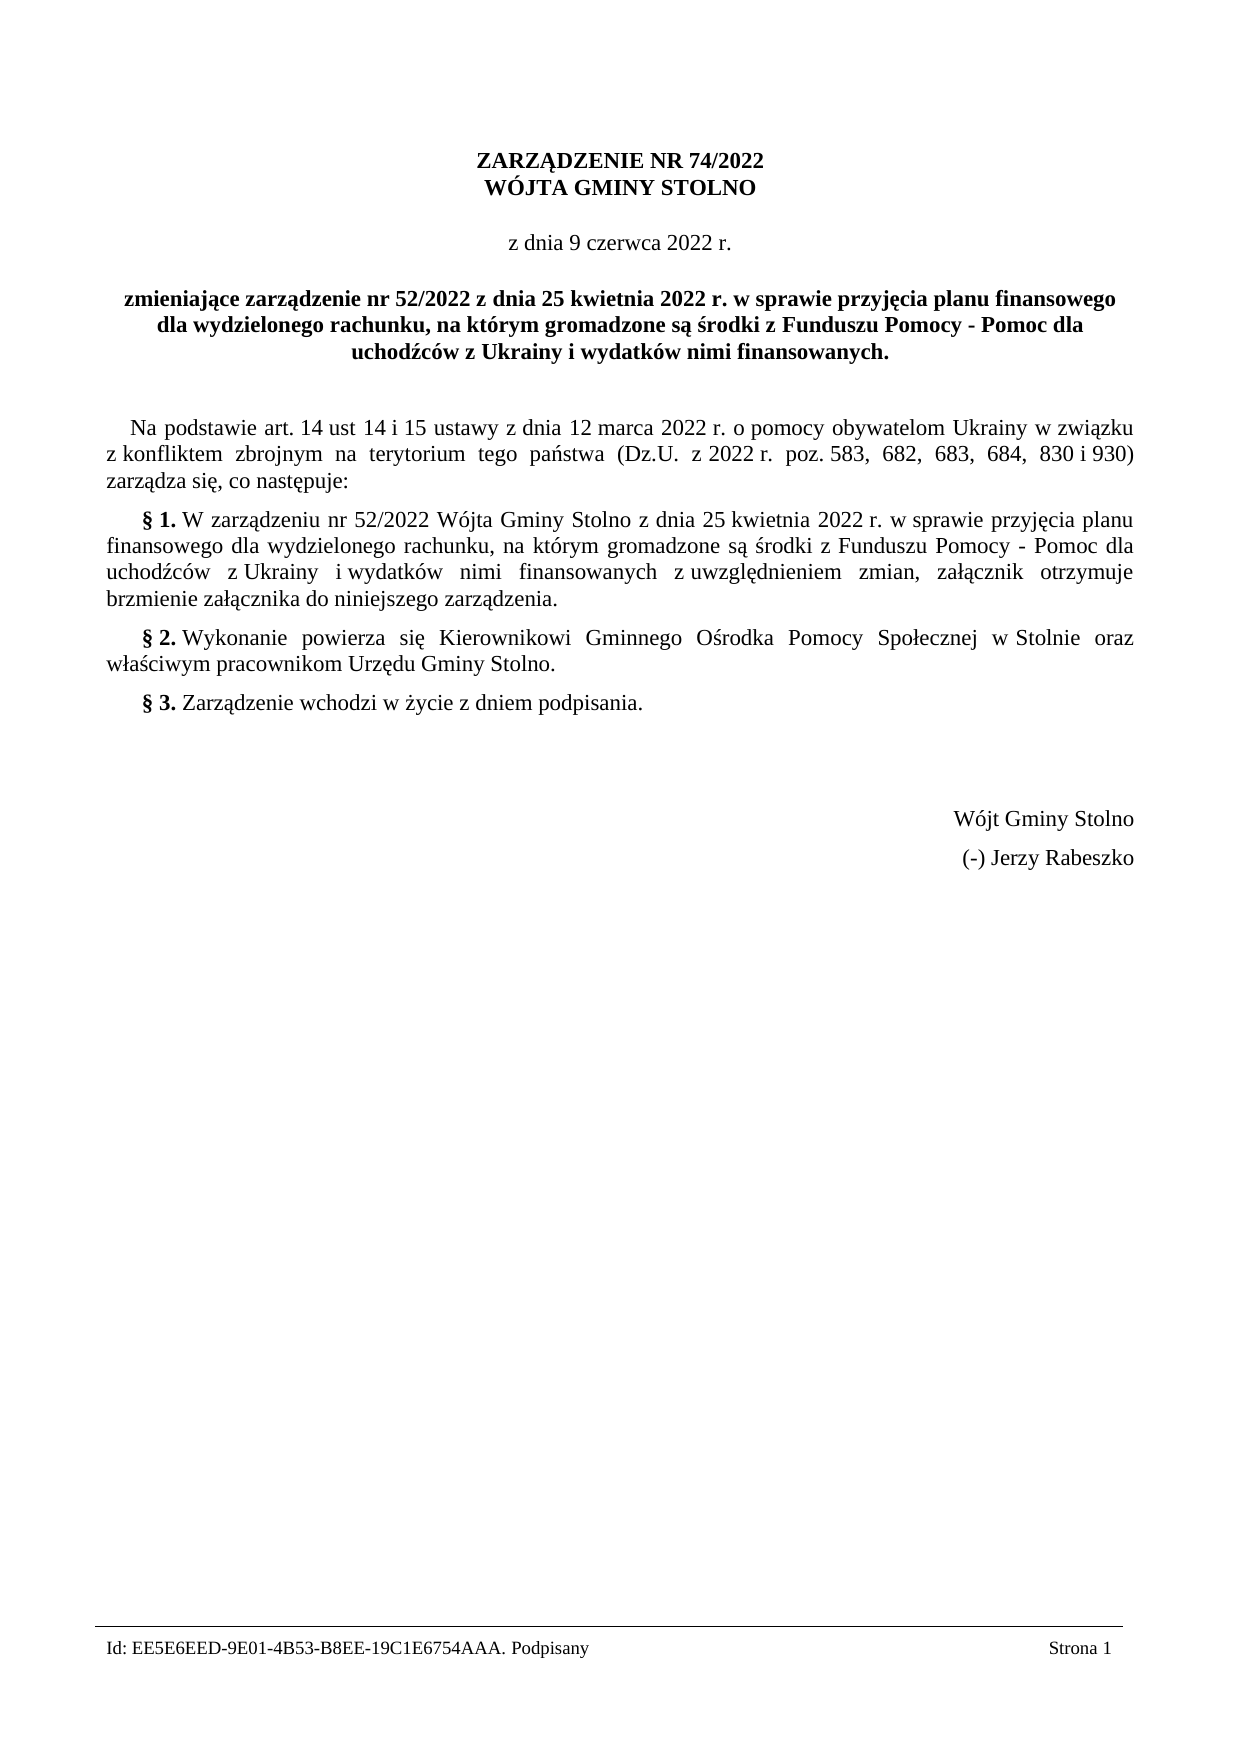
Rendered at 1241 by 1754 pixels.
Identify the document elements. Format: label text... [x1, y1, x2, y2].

text z dnia 9 czerwca 2022 r. [106, 229, 1134, 256]
text § 2. Wykonanie powierza się Kierownikowi Gminnego Ośrodka Pomocy Społecznej w Stolnie oraz właściwym pracownikom Urzędu Gminy Stolno. [106, 623, 1134, 676]
text (-) Jerzy Rabeszko [106, 844, 1134, 871]
text Na podstawie art. 14 ust 14 i 15 ustawy z dnia 12 marca 2022 r. o pomocy obywatelom Ukrainy w związku z konfliktem zbrojnym na terytorium tego państwa (Dz.U. z 2022 r. poz. 583, 682, 683, 684, 830 i 930) zarządza się, co następuje: [106, 414, 1134, 493]
text § 1. W zarządzeniu nr 52/2022 Wójta Gminy Stolno z dnia 25 kwietnia 2022 r. w sprawie przyjęcia planu finansowego dla wydzielonego rachunku, na którym gromadzone są środki z Funduszu Pomocy - Pomoc dla uchodźców z Ukrainy i wydatków nimi finansowanych z uwzględnieniem zmian, załącznik otrzymuje brzmienie załącznika do niniejszego zarządzenia. [106, 506, 1134, 611]
text Wójt Gminy Stolno [106, 805, 1134, 832]
text zmieniające zarządzenie nr 52/2022 z dnia 25 kwietnia 2022 r. w sprawie przyjęcia planu finansowego dla wydzielonego rachunku, na którym gromadzone są środki z Funduszu Pomocy - Pomoc dla uchodźców z Ukrainy i wydatków nimi finansowanych. [106, 285, 1134, 364]
text § 3. Zarządzenie wchodzi w życie z dniem podpisania. [106, 689, 1134, 715]
text Zarządzenie Nr 74/2022 Wójta Gminy Stolno [106, 148, 1134, 200]
